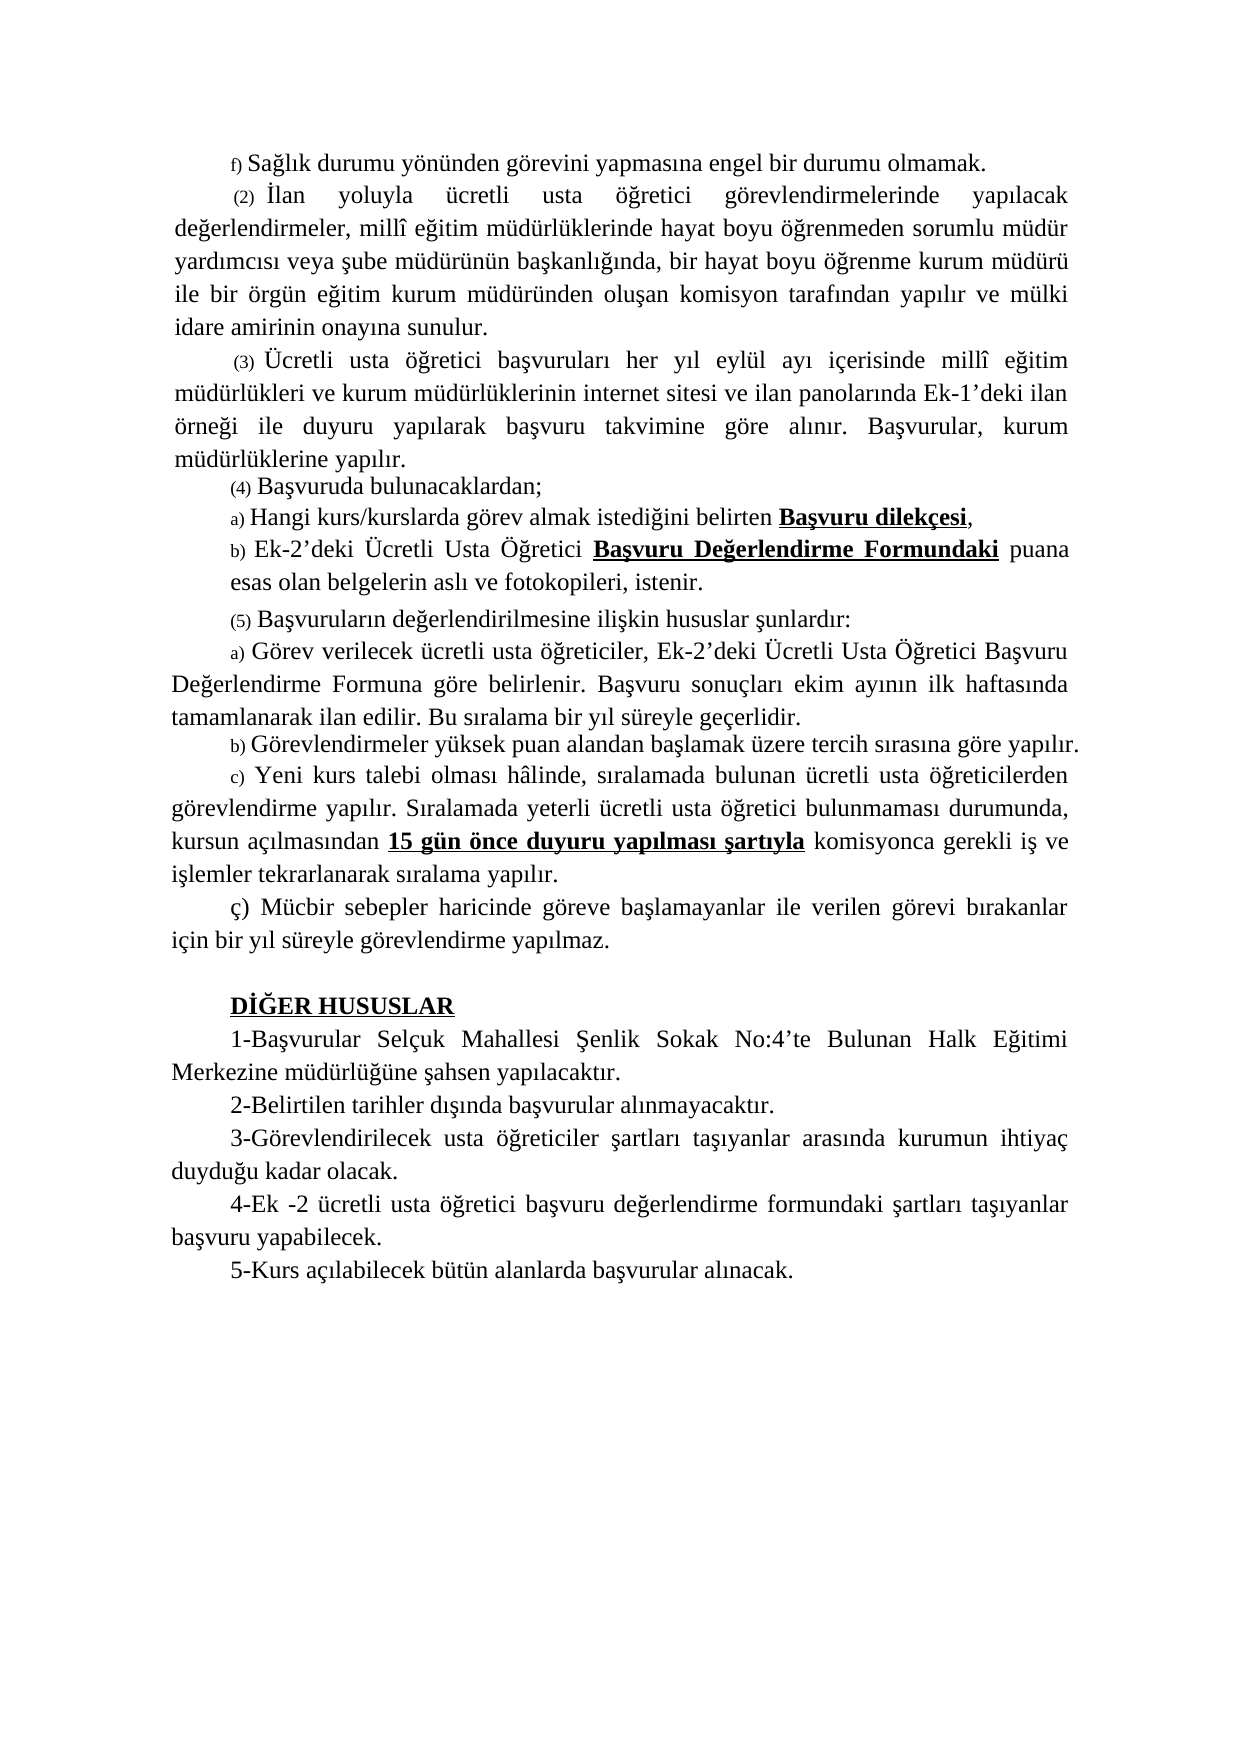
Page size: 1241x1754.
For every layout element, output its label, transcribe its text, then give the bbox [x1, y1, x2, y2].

text ç) Mücbir sebepler haricinde göreve başlamayanlar ile verilen görevi bırakanlar için bir yıl süreyle görevlendirme yapılmaz. [171, 892, 1068, 954]
text 4-Ek -2 ücretli usta öğretici başvuru değerlendirme formundaki şartları taşıyanlar başvuru yapabilecek. [171, 1189, 1068, 1251]
list Yeni kurs talebi olması hâlinde, sıralamada bulunan ücretli usta öğreticilerden görevlendirme yapılır. Sıralamada yeterli ücretli usta öğretici bulunmaması durumunda, kursun açılmasından 15 gün önce duyuru yapılması şartıyla komisyonca gerekli iş ve işlemler tekrarlanarak sıralama yapılır. [171, 760, 1069, 888]
list Görevlendirmeler yüksek puan alandan başlamak üzere tercih sırasına göre yapılır. [230, 735, 1093, 756]
list Hangi kurs/kurslarda görev almak istediğini belirten Başvuru dilekçesi, [171, 502, 1093, 531]
list Görev verilecek ücretli usta öğreticiler, Ek-2’deki Ücretli Usta Öğretici Başvuru Değerlendirme Formuna göre belirlenir. Başvuru sonuçları ekim ayının ilk haftasında tamamlanarak ilan edilir. Bu sıralama bir yıl süreyle geçerlidir. [171, 636, 1069, 731]
list Ek-2’deki Ücretli Usta Öğretici Başvuru Değerlendirme Formundaki puana esas olan belgelerin aslı ve fotokopileri, istenir. [230, 534, 1069, 596]
text 5-Kurs açılabilecek bütün alanlarda başvurular alınacak. [171, 1255, 1068, 1284]
list Başvuruda bulunacaklardan; [171, 477, 1093, 498]
list İlan yoluyla ücretli usta öğretici görevlendirmelerinde yapılacak değerlendirmeler, millî eğitim müdürlüklerinde hayat boyu öğrenmeden sorumlu müdür yardımcısı veya şube müdürünün başkanlığında, bir hayat boyu öğrenme kurum müdürü ile bir örgün eğitim kurum müdüründen oluşan komisyon tarafından yapılır ve mülki idare amirinin onayına sunulur. [174, 180, 1069, 341]
list Başvuruların değerlendirilmesine ilişkin hususlar şunlardır: [171, 604, 1093, 632]
list Sağlık durumu yönünden görevini yapmasına engel bir durumu olmamak. [230, 148, 1093, 176]
text 3-Görevlendirilecek usta öğreticiler şartları taşıyanlar arasında kurumun ihtiyaç duyduğu kadar olacak. [171, 1123, 1068, 1185]
list Ücretli usta öğretici başvuruları her yıl eylül ayı içerisinde millî eğitim müdürlükleri ve kurum müdürlüklerinin internet sitesi ve ilan panolarında Ek-1’deki ilan örneği ile duyuru yapılarak başvuru takvimine göre alınır. Başvurular, kurum müdürlüklerine yapılır. [174, 345, 1069, 473]
text 2-Belirtilen tarihler dışında başvurular alınmayacaktır. [171, 1090, 1068, 1119]
text DİĞER HUSUSLAR [171, 991, 1068, 1020]
text 1-Başvurular Selçuk Mahallesi Şenlik Sokak No:4’te Bulunan Halk Eğitimi Merkezine müdürlüğüne şahsen yapılacaktır. [171, 1024, 1068, 1086]
